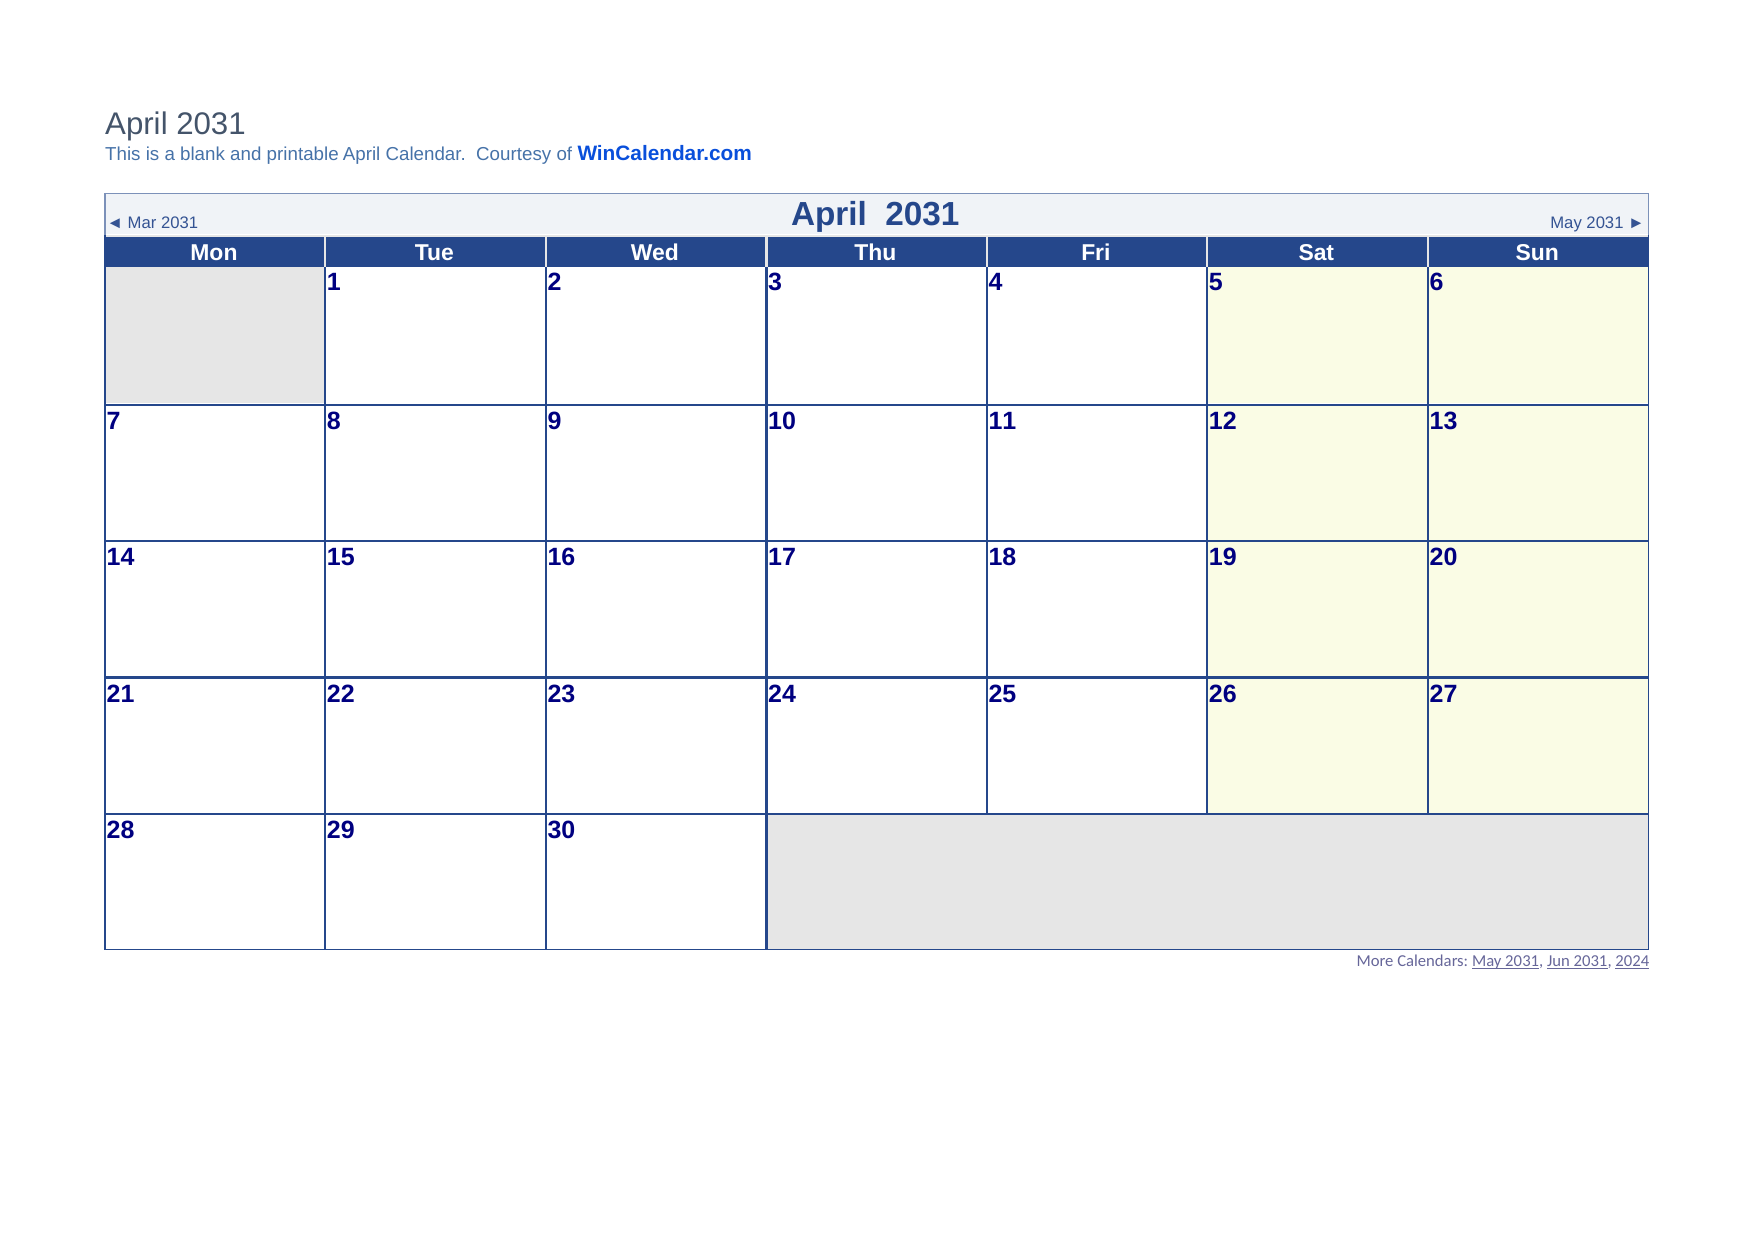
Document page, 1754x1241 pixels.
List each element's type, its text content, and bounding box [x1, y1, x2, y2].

table_cell 14 [106, 542, 324, 676]
table_cell 26 [1208, 679, 1427, 813]
table_cell Sat [1208, 237, 1427, 267]
table_cell 3 [768, 267, 986, 403]
table_cell [106, 267, 324, 403]
table_cell 12 [1208, 406, 1427, 540]
table_cell Wed [547, 237, 765, 267]
table_cell 11 [988, 406, 1206, 540]
table_cell 16 [547, 542, 765, 676]
table_header May 2031 ► [1428, 194, 1648, 234]
table_cell 19 [1208, 542, 1427, 676]
table_cell 1 [326, 267, 545, 403]
table_cell 6 [1429, 267, 1648, 403]
table_cell 28 [106, 815, 324, 949]
table_header April 2031 [325, 194, 1428, 234]
table_cell 17 [768, 542, 986, 676]
table_cell 7 [106, 406, 324, 540]
text April 2031 This is a blank and printable April Calendar. Courtesy of WinCalendar.com [105, 105, 1649, 193]
text More Calendars: May 2031, Jun 2031, 2024 [105, 950, 1649, 971]
table_cell 20 [1429, 542, 1648, 676]
table_cell 10 [768, 406, 986, 540]
table_cell 13 [1429, 406, 1648, 540]
table_cell Mon [106, 237, 324, 267]
table_cell Tue [326, 237, 545, 267]
table_cell 27 [1429, 679, 1648, 813]
table_cell [768, 815, 1648, 949]
table_cell 4 [988, 267, 1206, 403]
table_cell 24 [768, 679, 986, 813]
table_cell 15 [326, 542, 545, 676]
table_cell 9 [547, 406, 765, 540]
table_cell 21 [106, 679, 324, 813]
table_cell 5 [1208, 267, 1427, 403]
table_cell 25 [988, 679, 1206, 813]
table_cell 2 [547, 267, 765, 403]
table_cell Fri [988, 237, 1206, 267]
table_cell 18 [988, 542, 1206, 676]
table_header ◄ Mar 2031 [106, 194, 325, 234]
table_cell Sun [1429, 237, 1648, 267]
table_cell 29 [326, 815, 545, 949]
table_cell 22 [326, 679, 545, 813]
table_cell 30 [547, 815, 765, 949]
table_cell 23 [547, 679, 765, 813]
table_cell Thu [768, 237, 986, 267]
table_cell 8 [326, 406, 545, 540]
